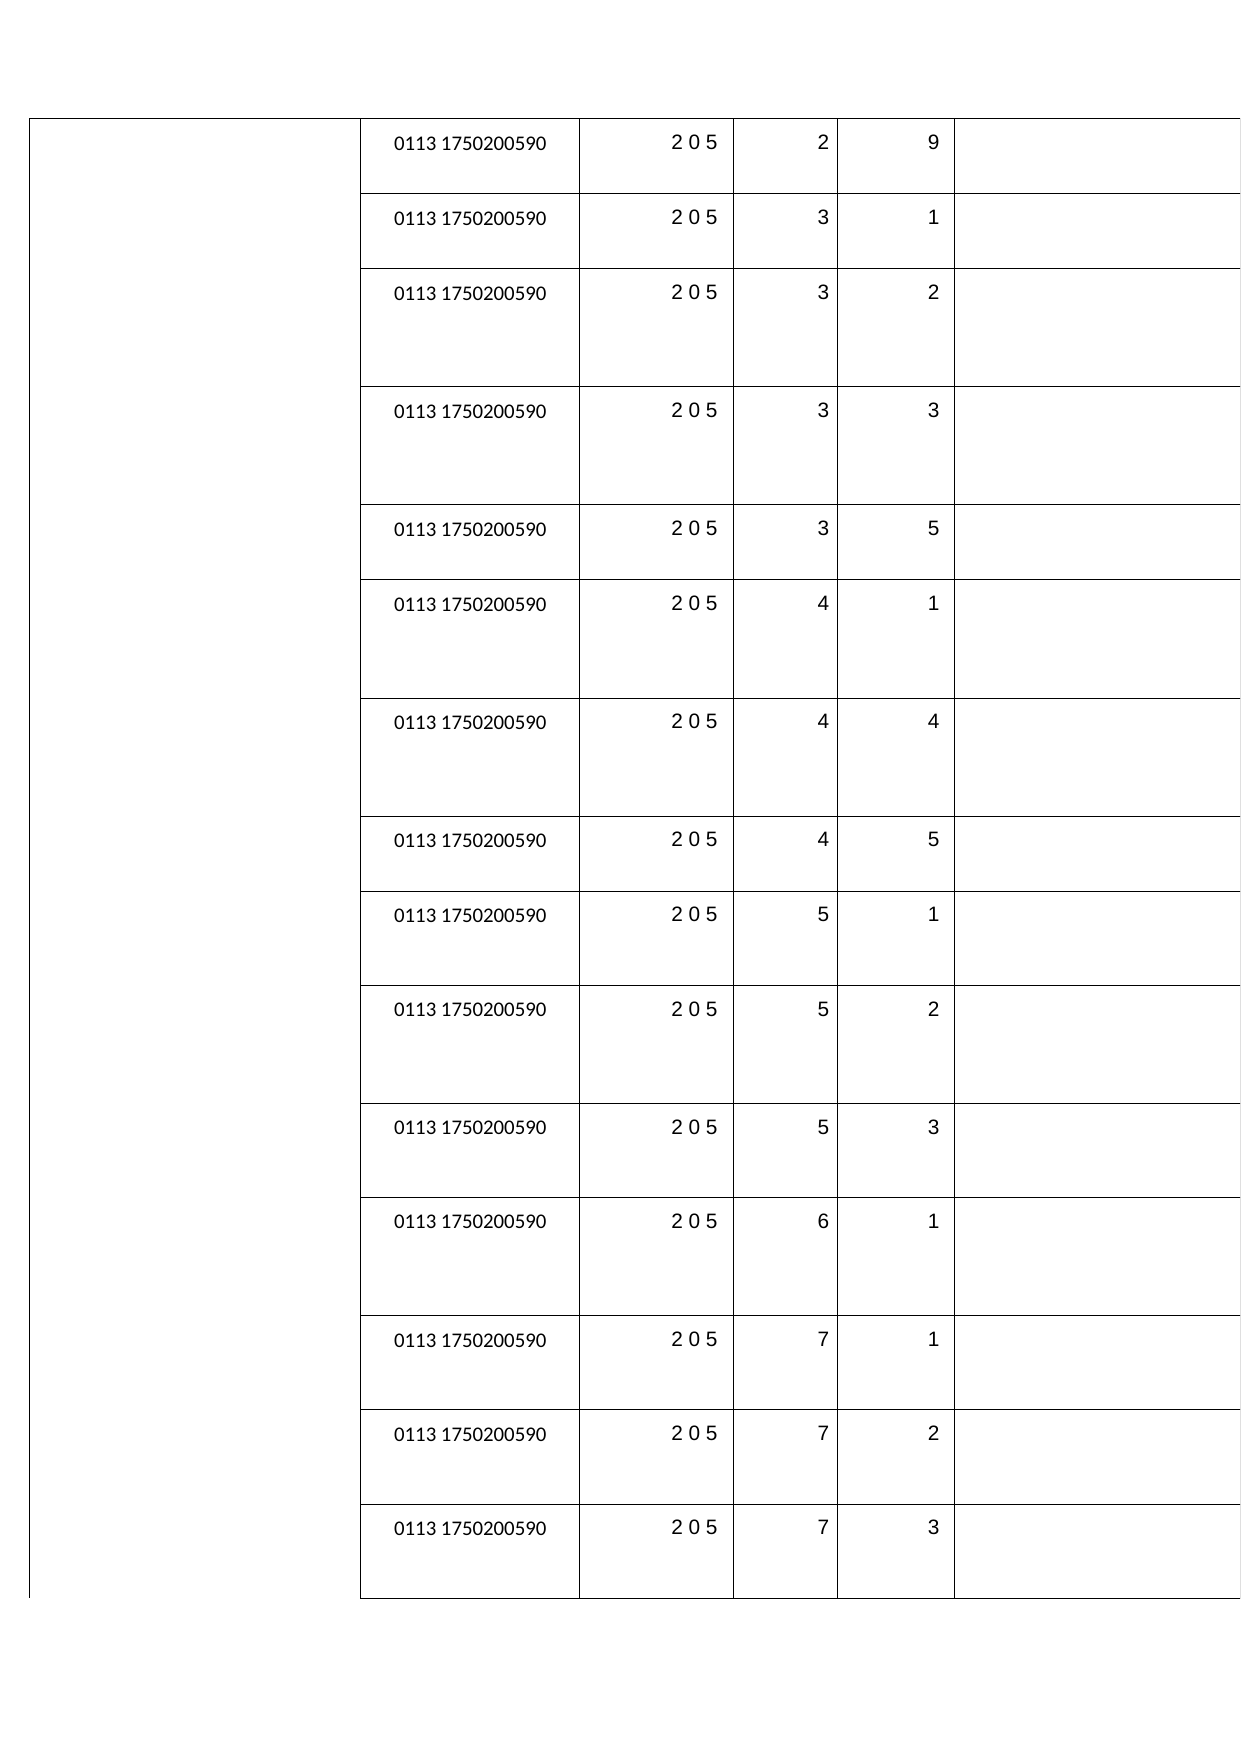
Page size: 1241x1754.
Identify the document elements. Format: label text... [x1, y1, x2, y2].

table_cell 7 [734, 1316, 837, 1409]
table_cell 2 0 5 [580, 580, 733, 697]
table_cell 0113 1750200590 [361, 1410, 579, 1503]
table_cell 0113 1750200590 [361, 817, 579, 891]
table_cell 1 [838, 194, 954, 268]
table_cell 9 [838, 119, 954, 193]
table_cell 3 [838, 1505, 954, 1598]
table_cell 2 0 5 [580, 1410, 733, 1503]
table_cell 0113 1750200590 [361, 699, 579, 816]
table_cell 0113 1750200590 [361, 986, 579, 1103]
table_cell 1 [838, 1316, 954, 1409]
table_cell 2 0 5 [580, 194, 733, 268]
table_cell 2 0 5 [580, 1505, 733, 1598]
table_cell 2 [838, 986, 954, 1103]
table_cell [955, 580, 1240, 697]
table_cell 2 0 5 [580, 1104, 733, 1197]
table_cell 2 0 5 [580, 986, 733, 1103]
table_cell 1 [838, 892, 954, 985]
table_cell 2 0 5 [580, 387, 733, 504]
table_cell 0113 1750200590 [361, 892, 579, 985]
table_cell 3 [838, 387, 954, 504]
table_cell 2 0 5 [580, 699, 733, 816]
table_cell 4 [734, 580, 837, 697]
table_cell 2 [838, 1410, 954, 1503]
table_cell 5 [838, 505, 954, 579]
table_cell 0113 1750200590 [361, 1505, 579, 1598]
table_cell 7 [734, 1505, 837, 1598]
table_cell 0113 1750200590 [361, 1198, 579, 1315]
table_cell 7 [734, 1410, 837, 1503]
table_cell 1 [838, 1198, 954, 1315]
table_cell [955, 119, 1240, 193]
table_cell 3 [734, 269, 837, 386]
table_cell 2 0 5 [580, 505, 733, 579]
table_cell [955, 194, 1240, 268]
table_cell [955, 1505, 1240, 1598]
table_cell [955, 387, 1240, 504]
table_cell 2 0 5 [580, 119, 733, 193]
table_cell 4 [734, 699, 837, 816]
table_cell 0113 1750200590 [361, 1104, 579, 1197]
table_cell [955, 1104, 1240, 1197]
table_cell 0113 1750200590 [361, 194, 579, 268]
table_cell [955, 817, 1240, 891]
table_cell 2 0 5 [580, 1198, 733, 1315]
table_cell [955, 505, 1240, 579]
table_cell 2 0 5 [580, 817, 733, 891]
table_cell 2 0 5 [580, 1316, 733, 1409]
table_cell 0113 1750200590 [361, 269, 579, 386]
table_cell [955, 892, 1240, 985]
table_cell 4 [734, 817, 837, 891]
table_cell 5 [838, 817, 954, 891]
table_cell 1 [838, 580, 954, 697]
table_cell 3 [734, 505, 837, 579]
table_cell 0113 1750200590 [361, 387, 579, 504]
table_cell 0113 1750200590 [361, 580, 579, 697]
table_cell 4 [838, 699, 954, 816]
table_cell 2 [734, 119, 837, 193]
table_cell 5 [734, 1104, 837, 1197]
table_cell [955, 986, 1240, 1103]
table_cell 2 0 5 [580, 269, 733, 386]
table_cell [955, 699, 1240, 816]
table_cell [955, 1410, 1240, 1503]
table_cell [955, 1198, 1240, 1315]
table_cell 3 [838, 1104, 954, 1197]
table_cell 0113 1750200590 [361, 505, 579, 579]
table_cell 6 [734, 1198, 837, 1315]
table_cell 0113 1750200590 [361, 119, 579, 193]
table_cell [955, 1316, 1240, 1409]
table_cell 5 [734, 892, 837, 985]
table_cell [955, 269, 1240, 386]
table_cell 2 [838, 269, 954, 386]
table_cell 5 [734, 986, 837, 1103]
table_cell 3 [734, 387, 837, 504]
table_cell 0113 1750200590 [361, 1316, 579, 1409]
table_cell 2 0 5 [580, 892, 733, 985]
table_cell 3 [734, 194, 837, 268]
